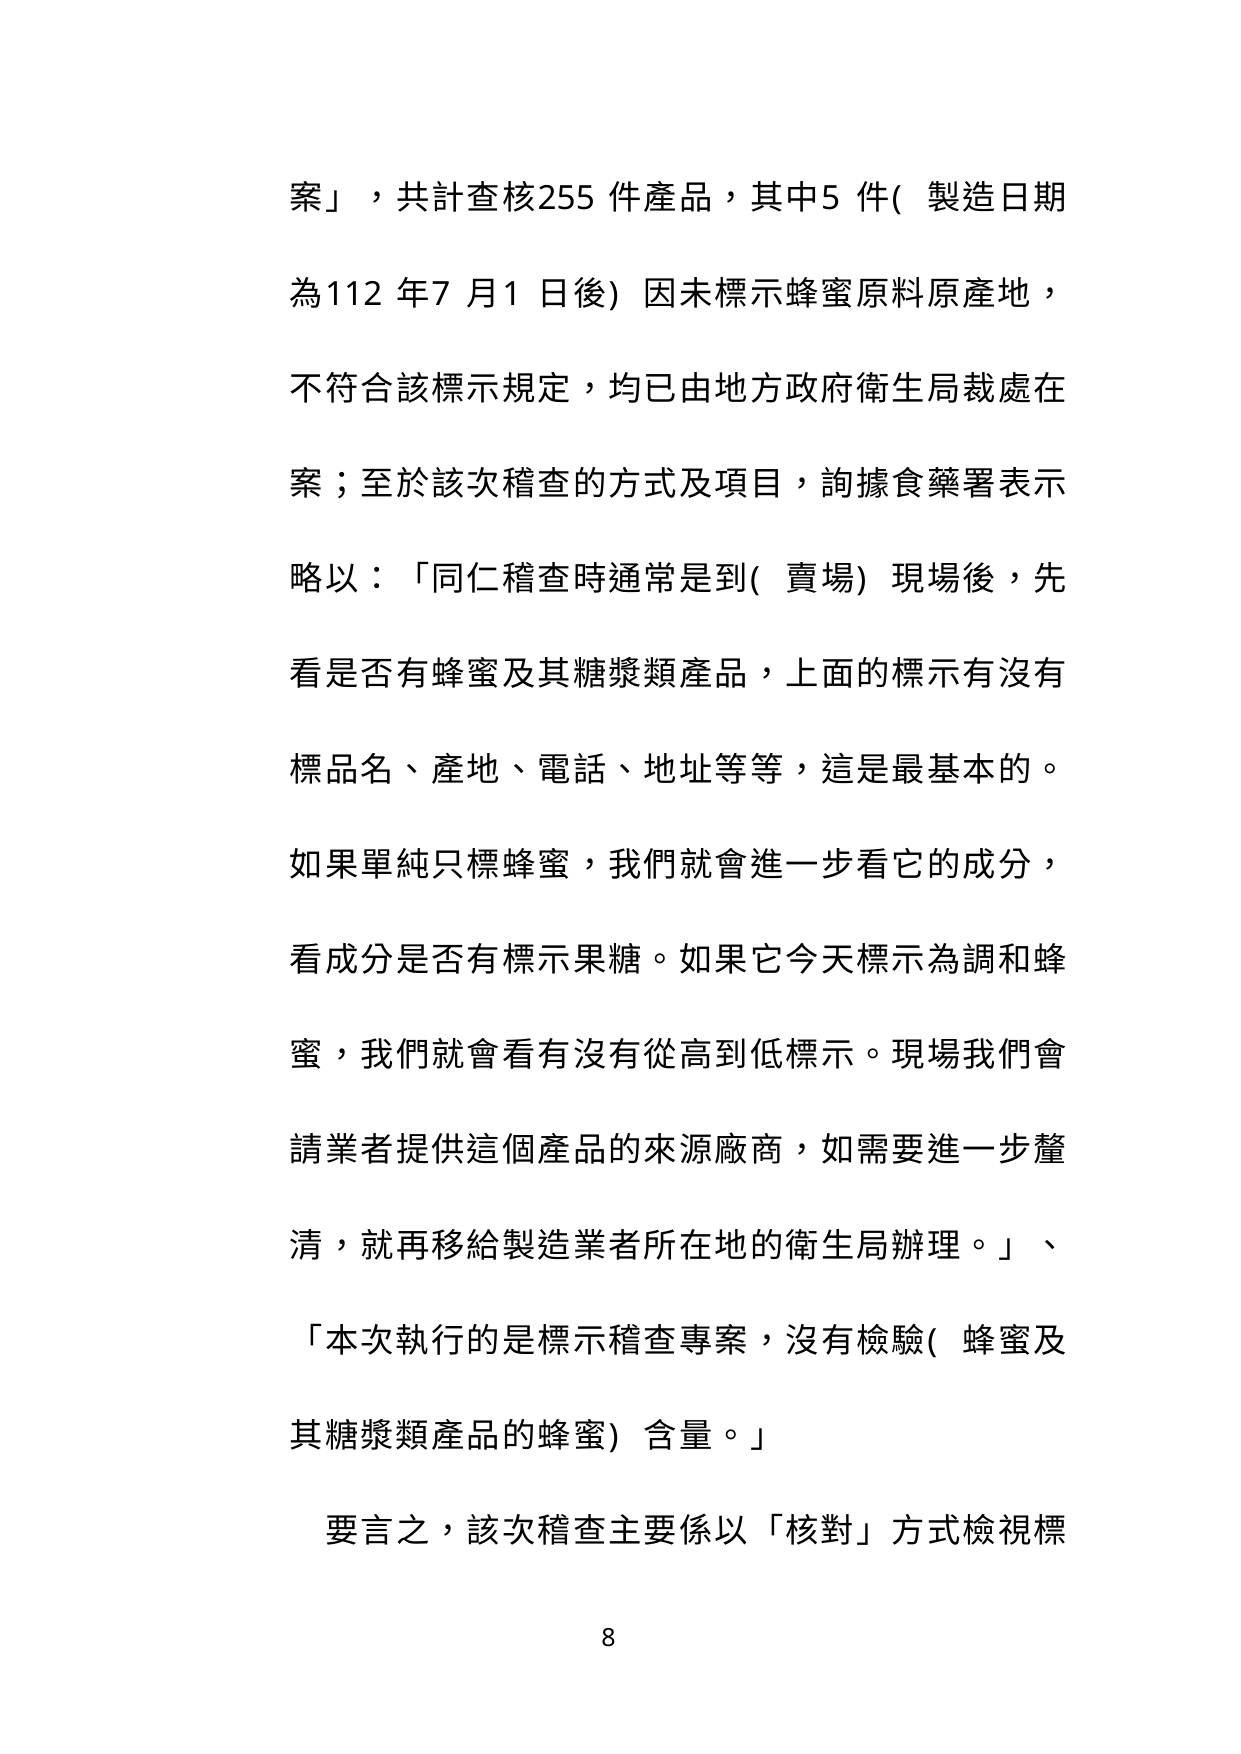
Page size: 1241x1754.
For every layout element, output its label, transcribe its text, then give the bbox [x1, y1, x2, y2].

subtitle 要言之，該次稽查主要係以「核對」方式檢視標示是否符合規定，僅有5件未標示原產地之違規案件，另該次稽查並無查驗產品內蜂蜜含量多寡，因此無法確認各產品的蜂蜜含量是否屬實，亦未有移請產品製造廠轄管衛生局前往查核實際使用原料、製程或投料紀錄等案例。 [254, 1481, 1069, 1576]
